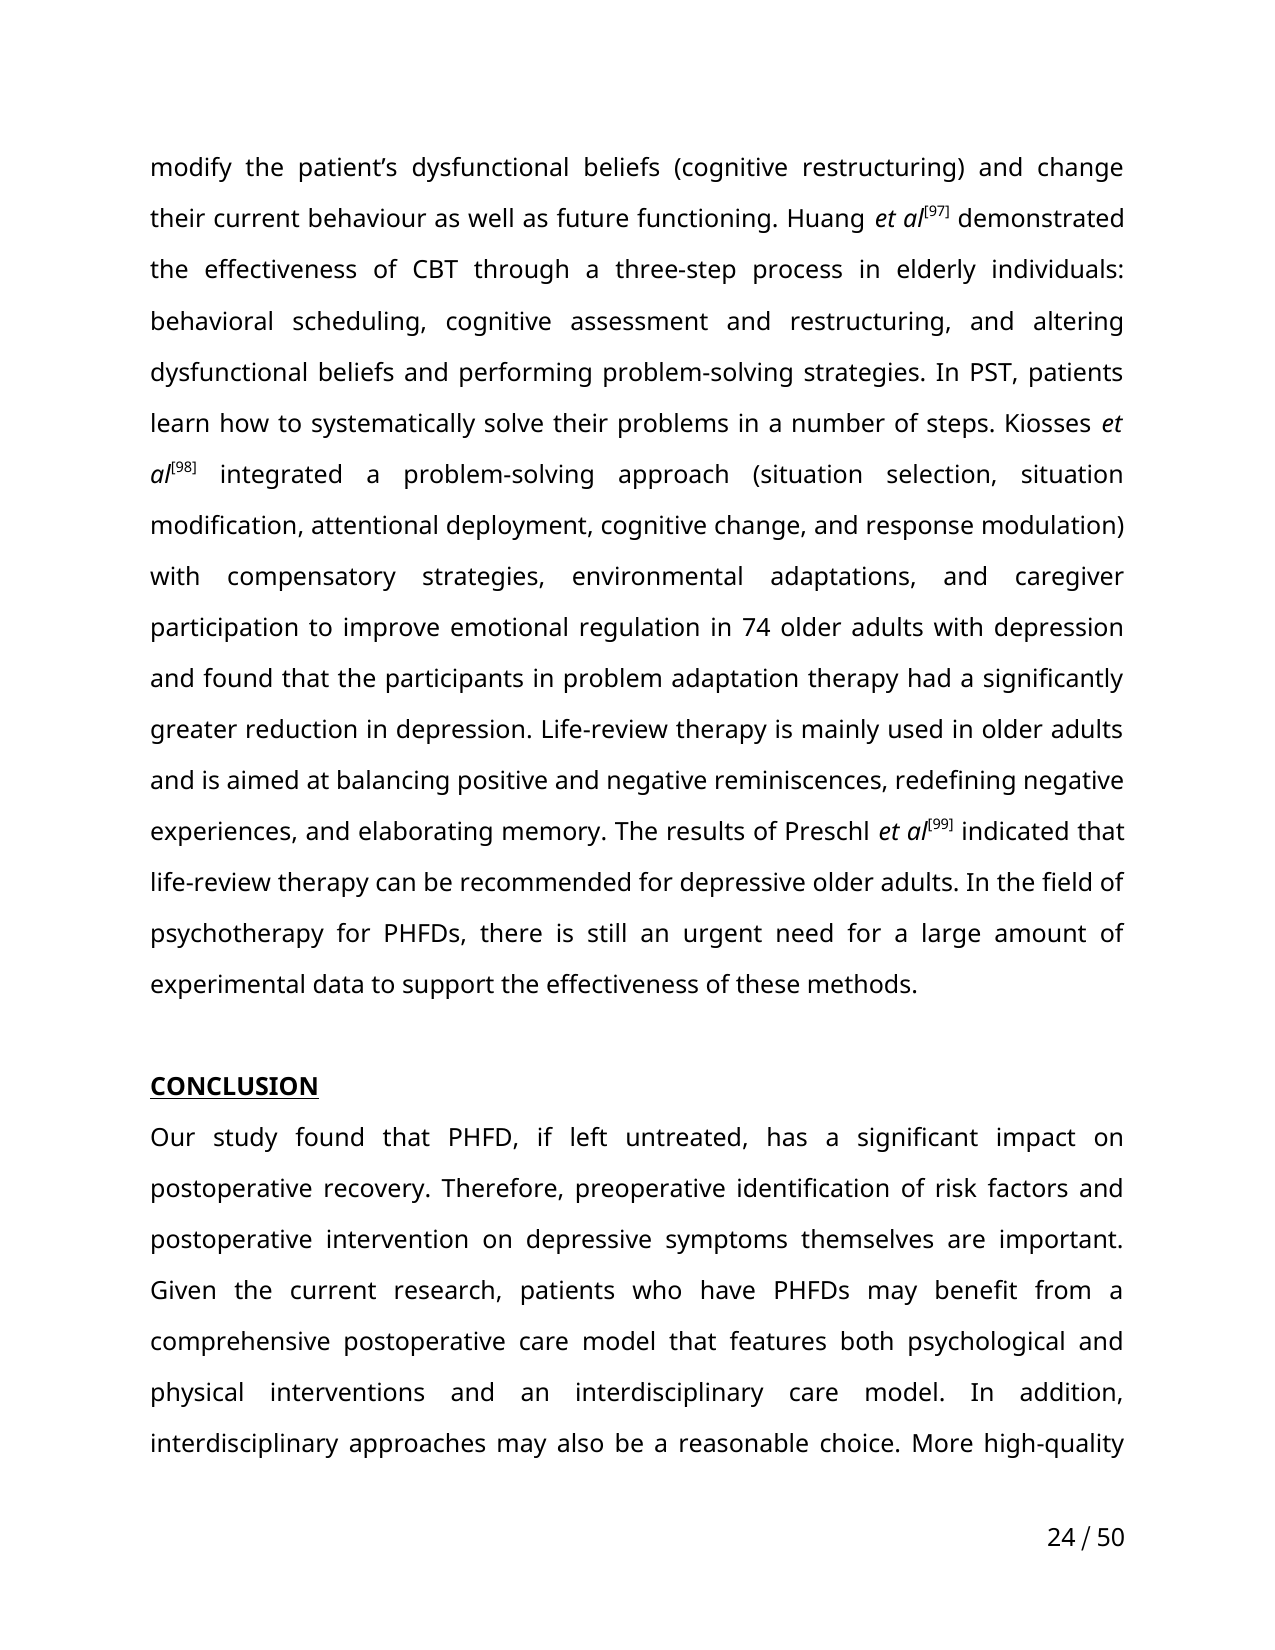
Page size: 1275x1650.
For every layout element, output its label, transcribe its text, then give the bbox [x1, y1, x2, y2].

text CONCLUSION [150, 1069, 1125, 1103]
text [150, 1120, 1125, 1460]
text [150, 150, 1125, 1001]
